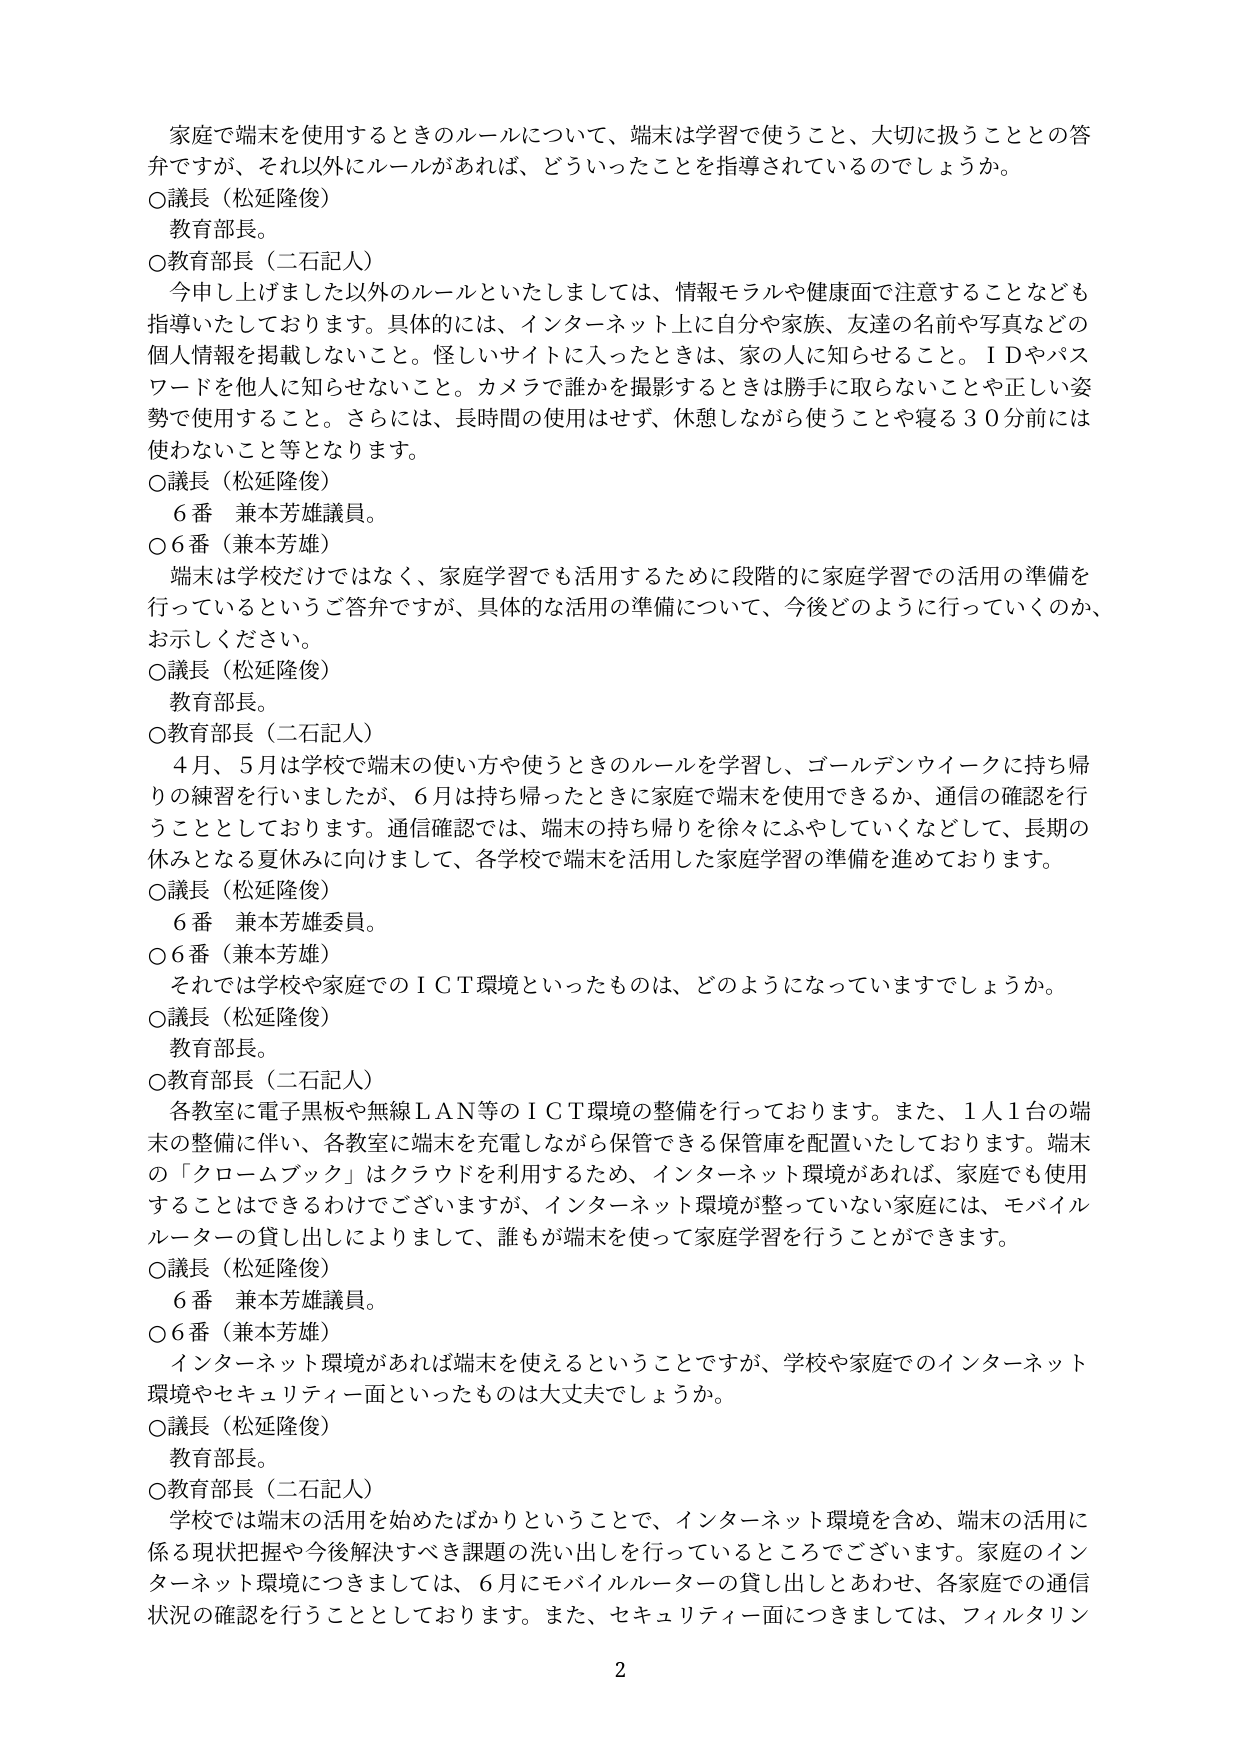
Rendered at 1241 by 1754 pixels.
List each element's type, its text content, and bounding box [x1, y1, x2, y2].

text ○議長（松延隆俊） [148, 653, 1092, 685]
text インターネット環境があれば端末を使えるということですが、学校や家庭でのインターネット環境やセキュリティー面といったものは大丈夫でしょうか。 [148, 1346, 1092, 1409]
text ６番 兼本芳雄委員。 [148, 905, 1092, 937]
text 教育部長。 [148, 213, 1092, 244]
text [148, 1504, 1092, 1629]
text ○教育部長（二石記人） [148, 716, 1092, 748]
text 家庭で端末を使用するときのルールについて、端末は学習で使うこと、大切に扱うこととの答弁ですが、それ以外にルールがあれば、どういったことを指導されているのでしょうか。 [148, 118, 1092, 181]
text ○６番（兼本芳雄） [148, 1315, 1092, 1346]
text ○議長（松延隆俊） [148, 181, 1092, 213]
text ○議長（松延隆俊） [148, 1409, 1092, 1441]
text ○議長（松延隆俊） [148, 464, 1092, 496]
text ○教育部長（二石記人） [148, 1472, 1092, 1504]
text ○６番（兼本芳雄） [148, 937, 1092, 968]
text 教育部長。 [148, 685, 1092, 716]
text ６番 兼本芳雄議員。 [148, 496, 1092, 527]
text ○教育部長（二石記人） [148, 244, 1092, 276]
text ６番 兼本芳雄議員。 [148, 1283, 1092, 1315]
text 端末は学校だけではなく、家庭学習でも活用するために段階的に家庭学習での活用の準備を行っているというご答弁ですが、具体的な活用の準備について、今後どのように行っていくのか、お示しください。 [148, 559, 1092, 653]
text 教育部長。 [148, 1031, 1092, 1063]
text ○議長（松延隆俊） [148, 1252, 1092, 1283]
text 教育部長。 [148, 1441, 1092, 1472]
text ○議長（松延隆俊） [148, 874, 1092, 905]
text それでは学校や家庭でのＩＣＴ環境といったものは、どのようになっていますでしょうか。 [148, 968, 1092, 1000]
text ○議長（松延隆俊） [148, 1000, 1092, 1031]
text ○６番（兼本芳雄） [148, 527, 1092, 559]
text 今申し上げました以外のルールといたしましては、情報モラルや健康面で注意することなども指導いたしております。具体的には、インターネット上に自分や家族、友達の名前や写真などの個人情報を掲載しないこと。怪しいサイトに入ったときは、家の人に知らせること。ＩＤやパスワードを他人に知らせないこと。カメラで誰かを撮影するときは勝手に取らないことや正しい姿勢で使用すること。さらには、長時間の使用はせず、休憩しながら使うことや寝る３０分前には使わないこと等となります。 [148, 276, 1092, 464]
text ○教育部長（二石記人） [148, 1063, 1092, 1094]
text ４月、５月は学校で端末の使い方や使うときのルールを学習し、ゴールデンウイークに持ち帰りの練習を行いましたが、６月は持ち帰ったときに家庭で端末を使用できるか、通信の確認を行うこととしております。通信確認では、端末の持ち帰りを徐々にふやしていくなどして、長期の休みとなる夏休みに向けまして、各学校で端末を活用した家庭学習の準備を進めております。 [148, 748, 1092, 874]
text 各教室に電子黒板や無線ＬＡＮ等のＩＣＴ環境の整備を行っております。また、１人１台の端末の整備に伴い、各教室に端末を充電しながら保管できる保管庫を配置いたしております。端末の「クロームブック」はクラウドを利用するため、インターネット環境があれば、家庭でも使用することはできるわけでございますが、インターネット環境が整っていない家庭には、モバイルルーターの貸し出しによりまして、誰もが端末を使って家庭学習を行うことができます。 [148, 1094, 1092, 1252]
